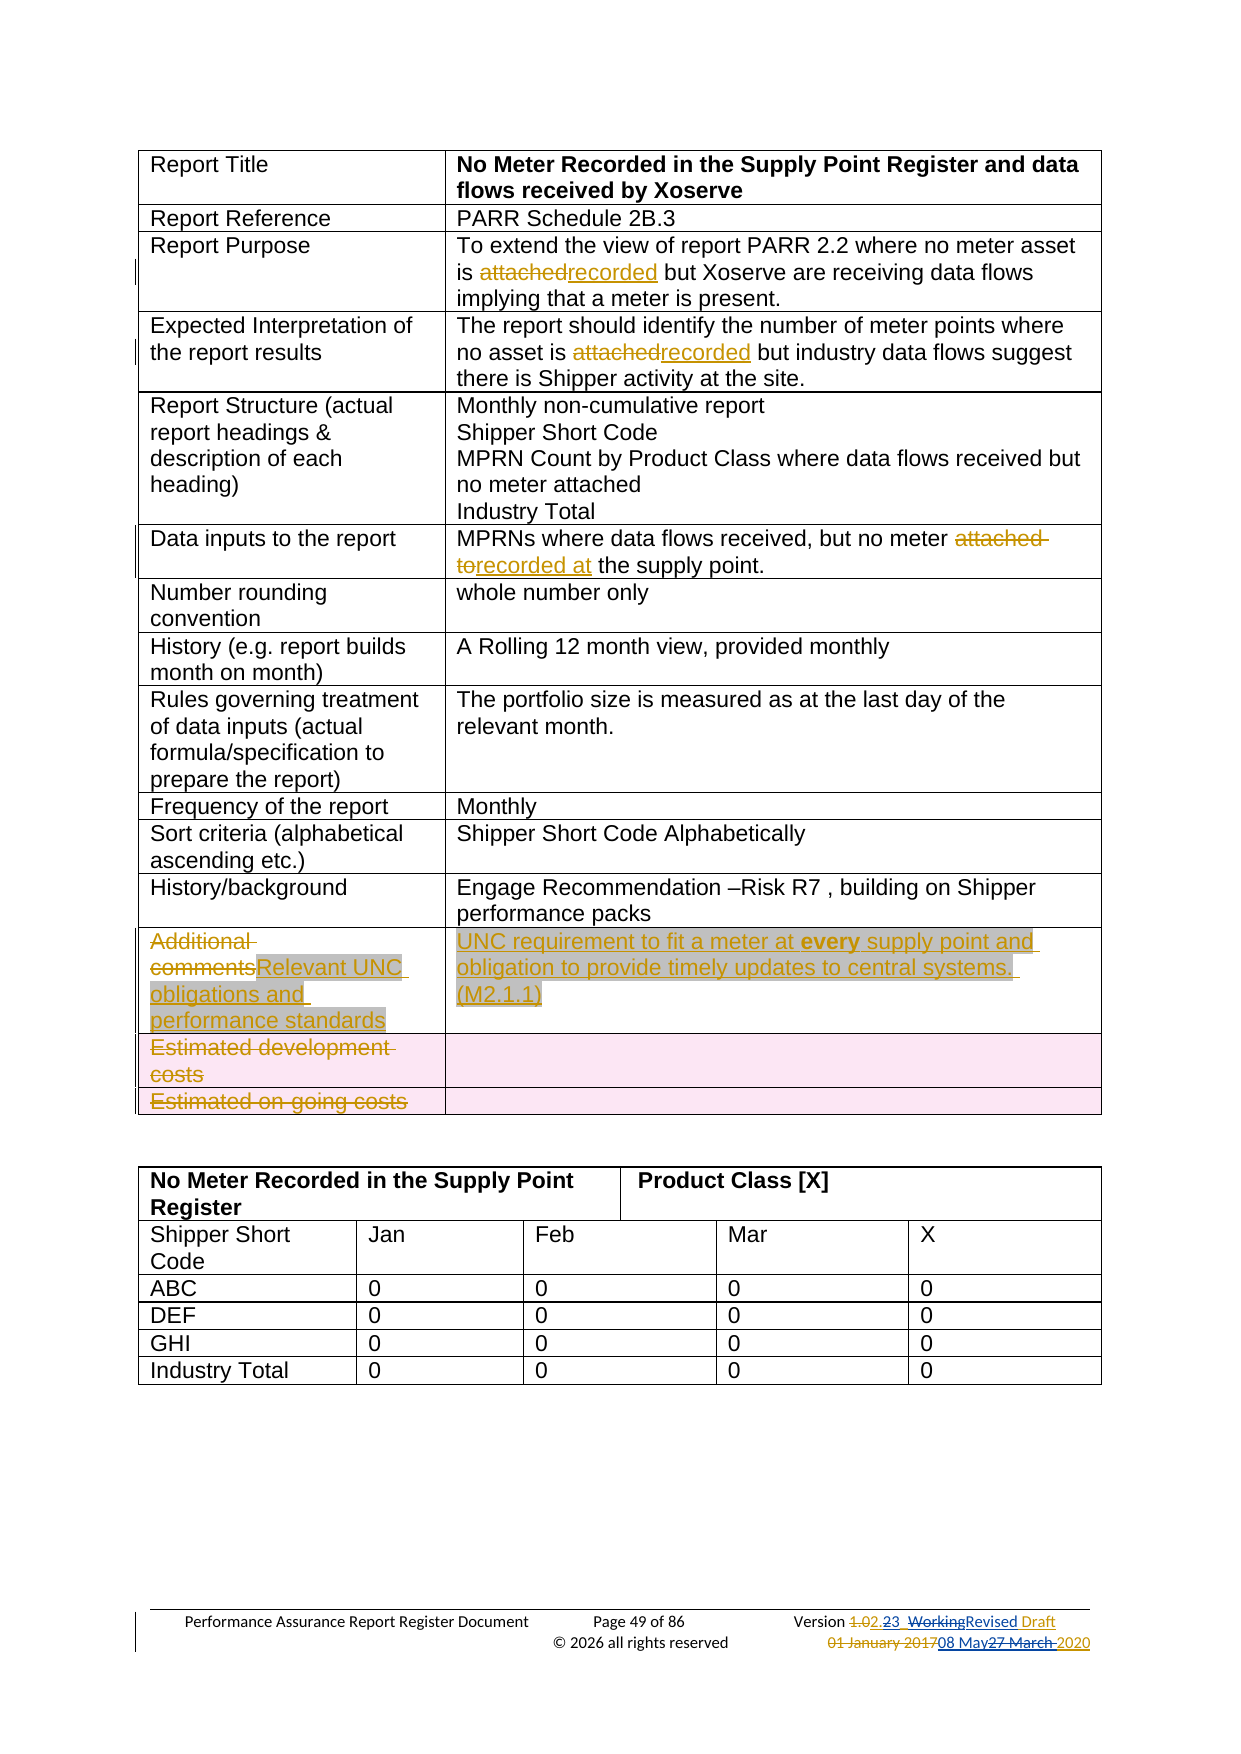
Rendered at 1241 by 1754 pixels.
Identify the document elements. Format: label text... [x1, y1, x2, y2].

table_header Product Class [X] [621, 1168, 1101, 1220]
table_cell Jan [357, 1221, 523, 1274]
table_cell Shipper Short Code [139, 1221, 356, 1274]
table_cell Monthly non-cumulative report Shipper Short Code MPRN Count by Product Class where data flows received but no meter attached Industry Total [446, 393, 1101, 524]
table_cell History/background [139, 874, 445, 927]
table_cell PARR Schedule 2B.3 [446, 205, 1101, 231]
table_cell [139, 928, 445, 1033]
table_cell [446, 928, 1101, 1033]
table_cell 0 [357, 1303, 523, 1329]
table_cell ABC [139, 1275, 356, 1301]
table_cell Frequency of the report [139, 793, 445, 819]
table_cell 0 [717, 1330, 908, 1356]
table_cell A Rolling 12 month view, provided monthly [446, 633, 1101, 685]
table_cell DEF [139, 1303, 356, 1329]
table_cell Shipper Short Code Alphabetically [446, 820, 1101, 873]
table_cell 0 [357, 1330, 523, 1356]
table_cell 0 [717, 1303, 908, 1329]
table_cell Mar [717, 1221, 908, 1274]
table_cell Report Structure (actual report headings & description of each heading) [139, 393, 445, 524]
table_cell Sort criteria (alphabetical ascending etc.) [139, 820, 445, 873]
table_cell Feb [524, 1221, 716, 1274]
table_cell Report Reference [139, 205, 445, 231]
table_cell Industry Total [139, 1357, 356, 1383]
table_cell Number rounding convention [139, 579, 445, 632]
table_cell Report Purpose [139, 232, 445, 311]
table_cell The report should identify the number of meter points where no asset is but industry data flows suggest there is Shipper activity at the site. [446, 312, 1101, 391]
table_cell 0 [524, 1303, 716, 1329]
table_cell 0 [357, 1357, 523, 1383]
table_cell 0 [524, 1357, 716, 1383]
table_cell 0 [524, 1330, 716, 1356]
table_cell Engage Recommendation –Risk R7 , building on Shipper performance packs [446, 874, 1101, 927]
table_cell X [909, 1221, 1101, 1274]
table_cell 0 [909, 1275, 1101, 1301]
table_cell Expected Interpretation of the report results [139, 312, 445, 391]
table_cell Monthly [446, 793, 1101, 819]
table_cell History (e.g. report builds month on month) [139, 633, 445, 685]
table_header No Meter Recorded in the Supply Point Register and data flows received by Xoserve [446, 151, 1101, 204]
table_cell 0 [717, 1275, 908, 1301]
table_cell MPRNs where data flows received, but no meter the supply point. [446, 525, 1101, 578]
table_cell 0 [909, 1330, 1101, 1356]
table_cell Rules governing treatment of data inputs (actual formula/specification to prepare the report) [139, 686, 445, 792]
table_cell The portfolio size is measured as at the last day of the relevant month. [446, 686, 1101, 792]
table_cell 0 [909, 1357, 1101, 1383]
table_header Report Title [139, 151, 445, 204]
table_cell 0 [357, 1275, 523, 1301]
table_header No Meter Recorded in the Supply Point Register [139, 1168, 620, 1220]
table_cell 0 [717, 1357, 908, 1383]
table_cell whole number only [446, 579, 1101, 632]
table_cell To extend the view of report PARR 2.2 where no meter asset is but Xoserve are receiving data flows implying that a meter is present. [446, 232, 1101, 311]
table_cell 0 [909, 1303, 1101, 1329]
table_cell GHI [139, 1330, 356, 1356]
table_cell Data inputs to the report [139, 525, 445, 578]
table_cell 0 [524, 1275, 716, 1301]
